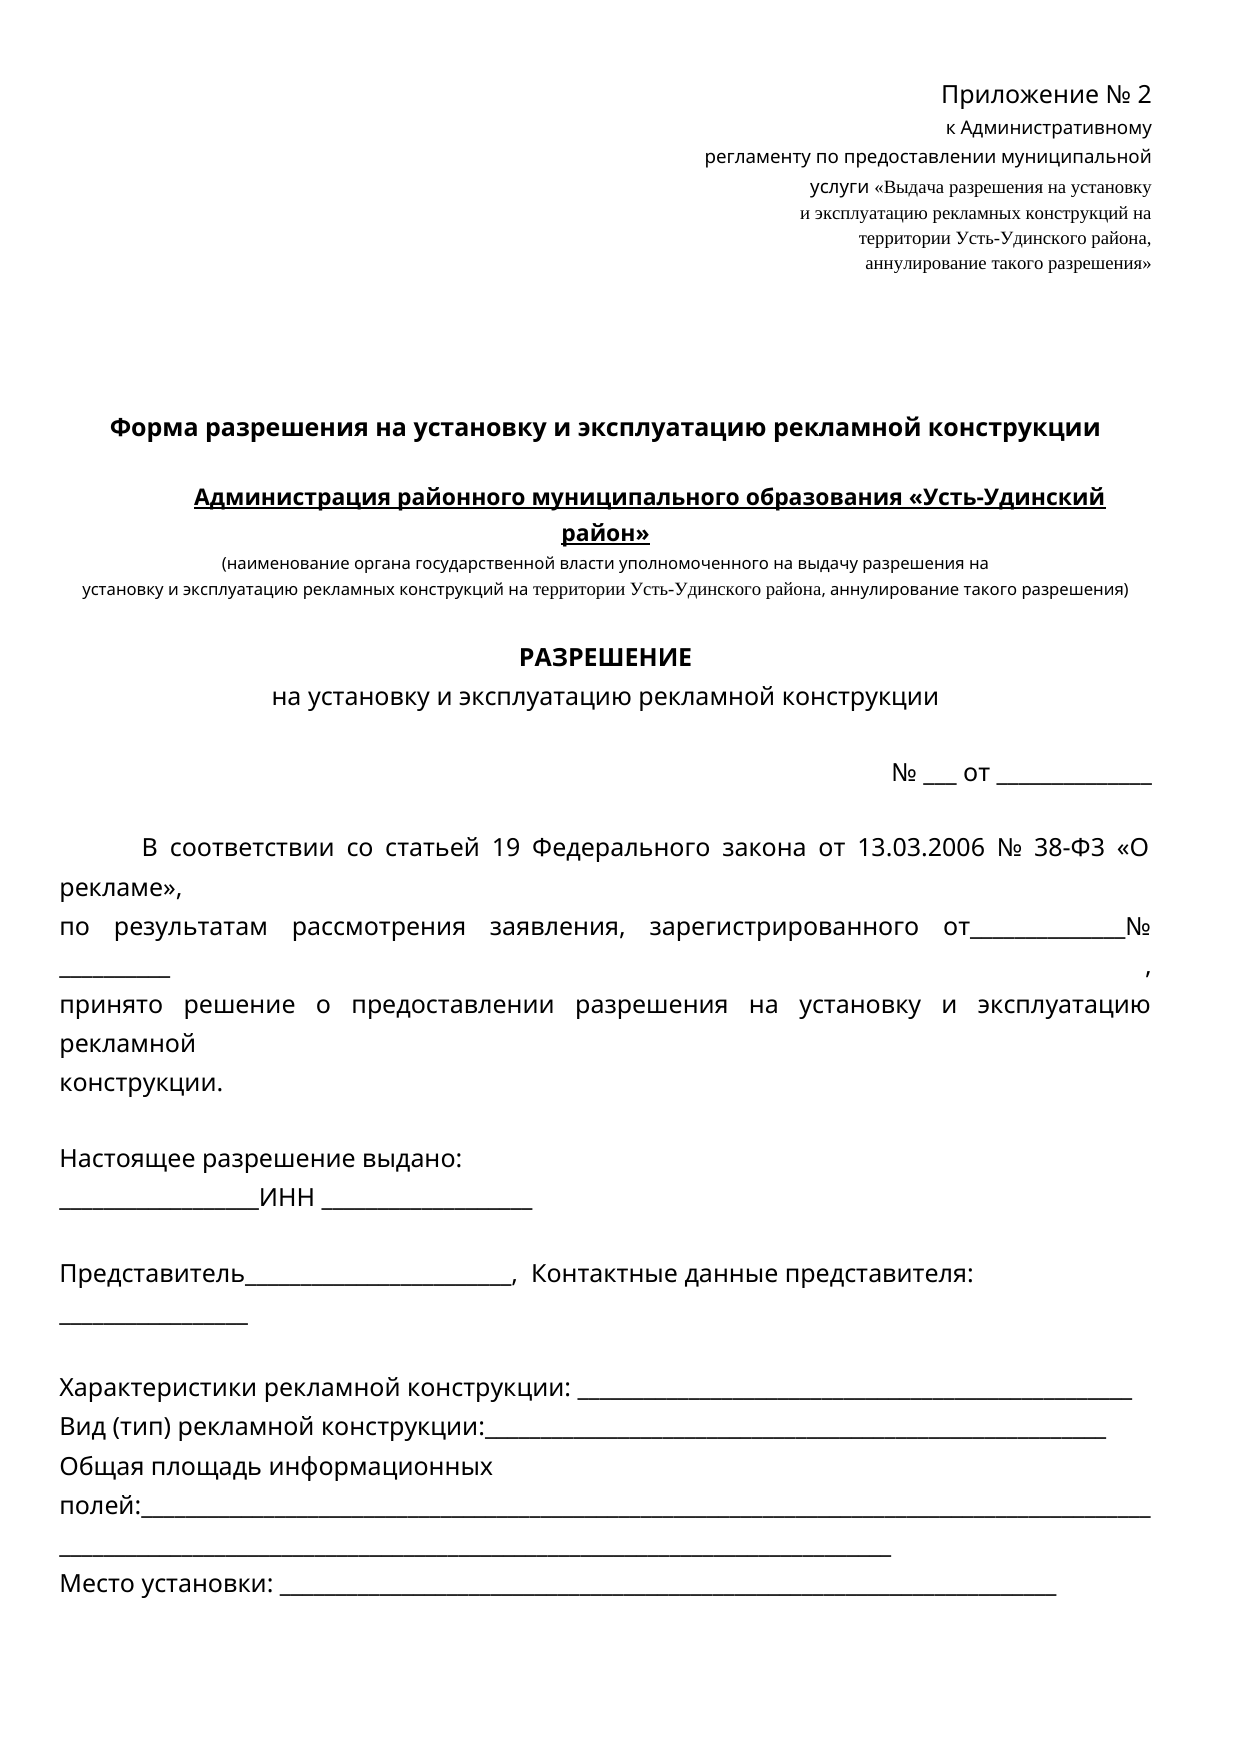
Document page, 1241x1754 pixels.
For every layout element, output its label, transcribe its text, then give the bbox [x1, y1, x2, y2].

text В соответствии со статьей 19 Федерального закона от 13.03.2006 № 38-Ф3 «О рекламе», по результатам рассмотрения заявления, зарегистрированного от______________№ __________ , принято решение о предоставлении разрешения на установку и эксплуатацию рекламной конструкции. [59, 794, 1152, 1099]
text Форма разрешения на установку и эксплуатацию рекламной конструкции [59, 373, 1152, 443]
text услуги «Выдача разрешения на установку [59, 173, 1152, 198]
text Настоящее разрешение выдано: __________________ИНН ___________________ [59, 1104, 1152, 1214]
text Характеристики рекламной конструкции: __________________________________________________ Вид (тип) рекламной конструкции:________________________________________________________ Общая площадь информационных полей:______________________________________________________________________________________________________________________________________________________________________ Место установки: ______________________________________________________________________ [59, 1333, 1152, 1600]
text Приложение № 2 к Административному регламенту по предоставлении муниципальной [59, 77, 1152, 169]
text и эксплуатацию рекламных конструкций на [59, 202, 1152, 224]
text РАЗРЕШЕНИЕ на установку и эксплуатацию рекламной конструкции [59, 603, 1152, 713]
text Администрация районного муниципального образования «Усть-Удинский район» (наименование органа государственной власти уполномоченного на выдачу разрешения на установку и эксплуатацию рекламных конструкций на территории Усть-Удинского района, аннулирование такого разрешения) [59, 481, 1152, 600]
text № ___ от ______________ [59, 718, 1152, 788]
text Представитель________________________, Контактные данные представителя: _________________ [59, 1219, 1152, 1328]
text территории Усть-Удинского района, [59, 227, 1152, 248]
text аннулирование такого разрешения» [59, 252, 1152, 273]
